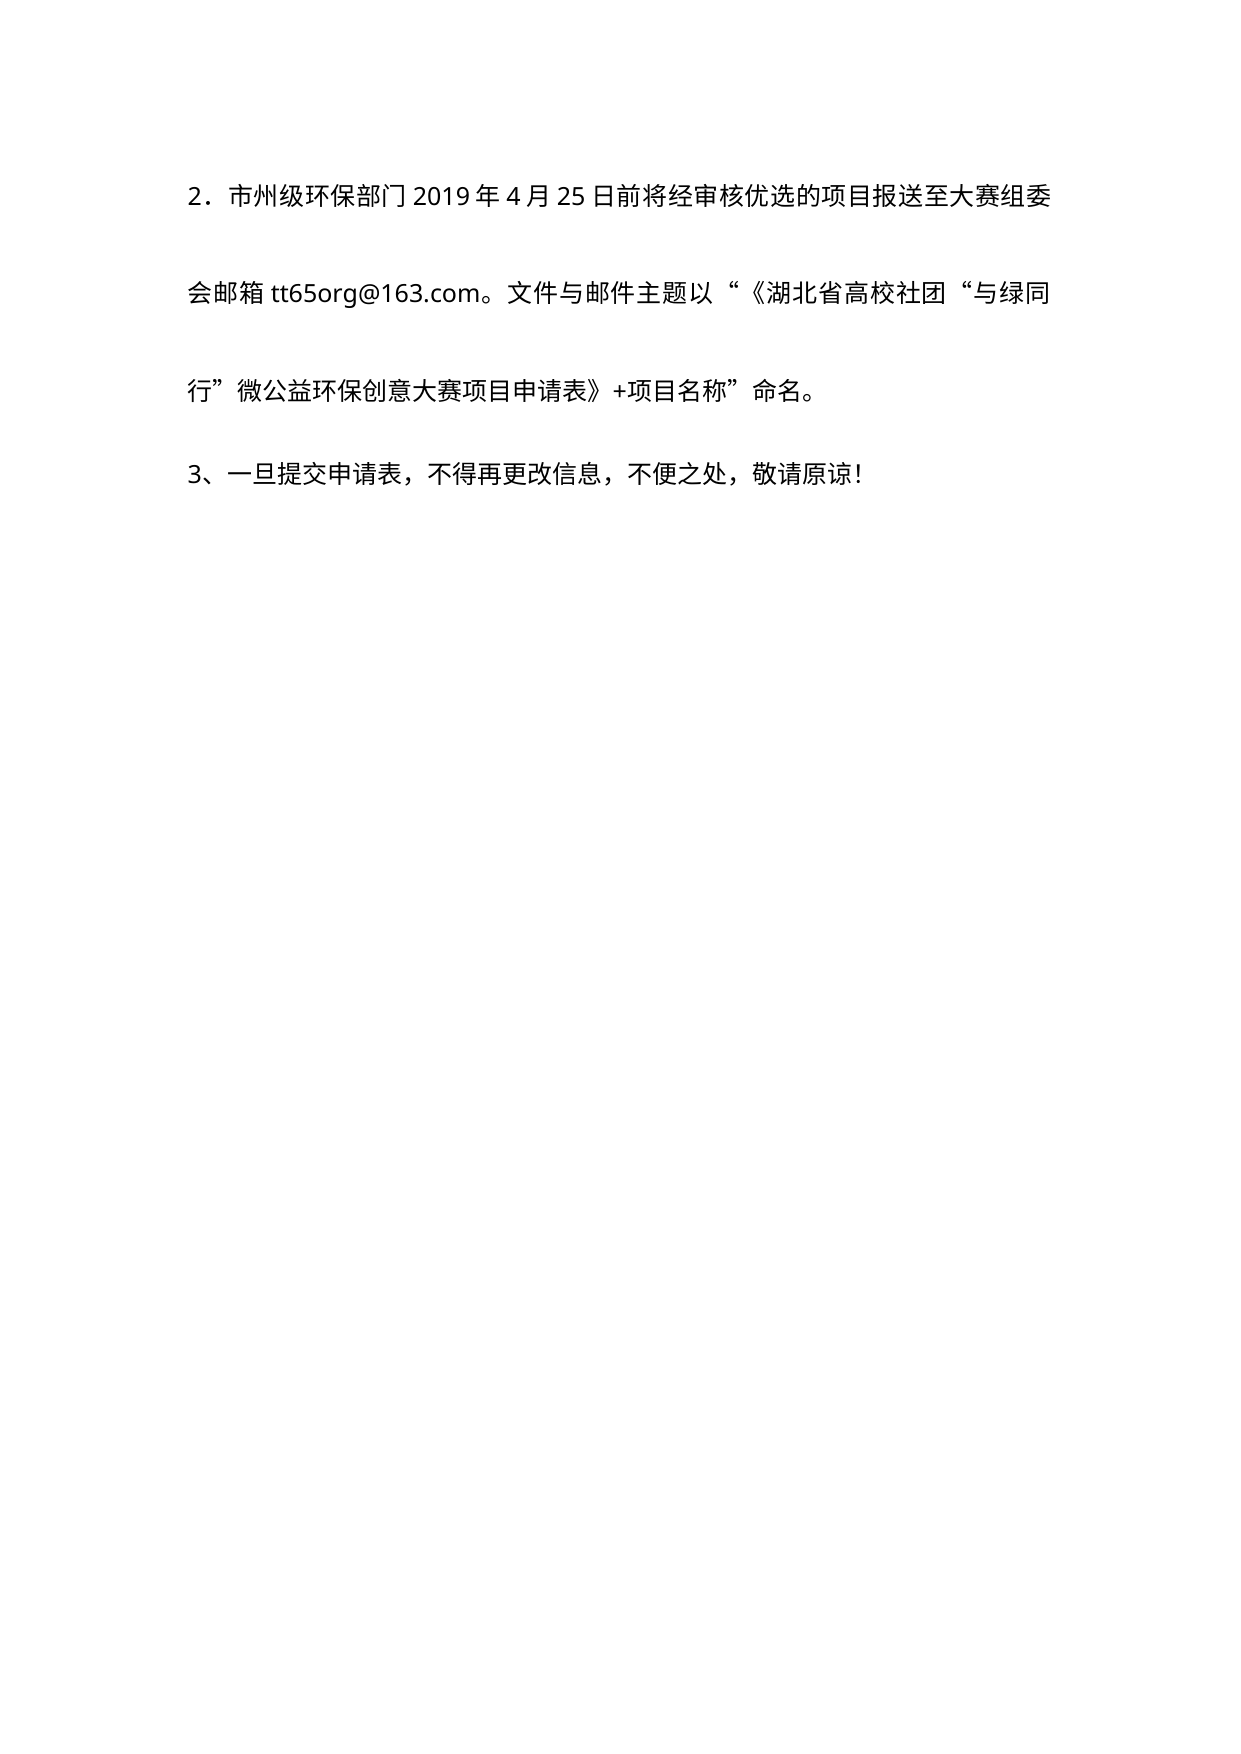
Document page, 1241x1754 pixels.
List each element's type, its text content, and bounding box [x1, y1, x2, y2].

text 3、一旦提交申请表，不得再更改信息，不便之处，敬请原谅！ [187, 440, 1053, 505]
text 2．市州级环保部门2019年4月25日前将经审核优选的项目报送至大赛组委会邮箱tt65org@163.com。文件与邮件主题以“《湖北省高校社团“与绿同行”微公益环保创意大赛项目申请表》+项目名称”命名。 [187, 162, 1053, 422]
